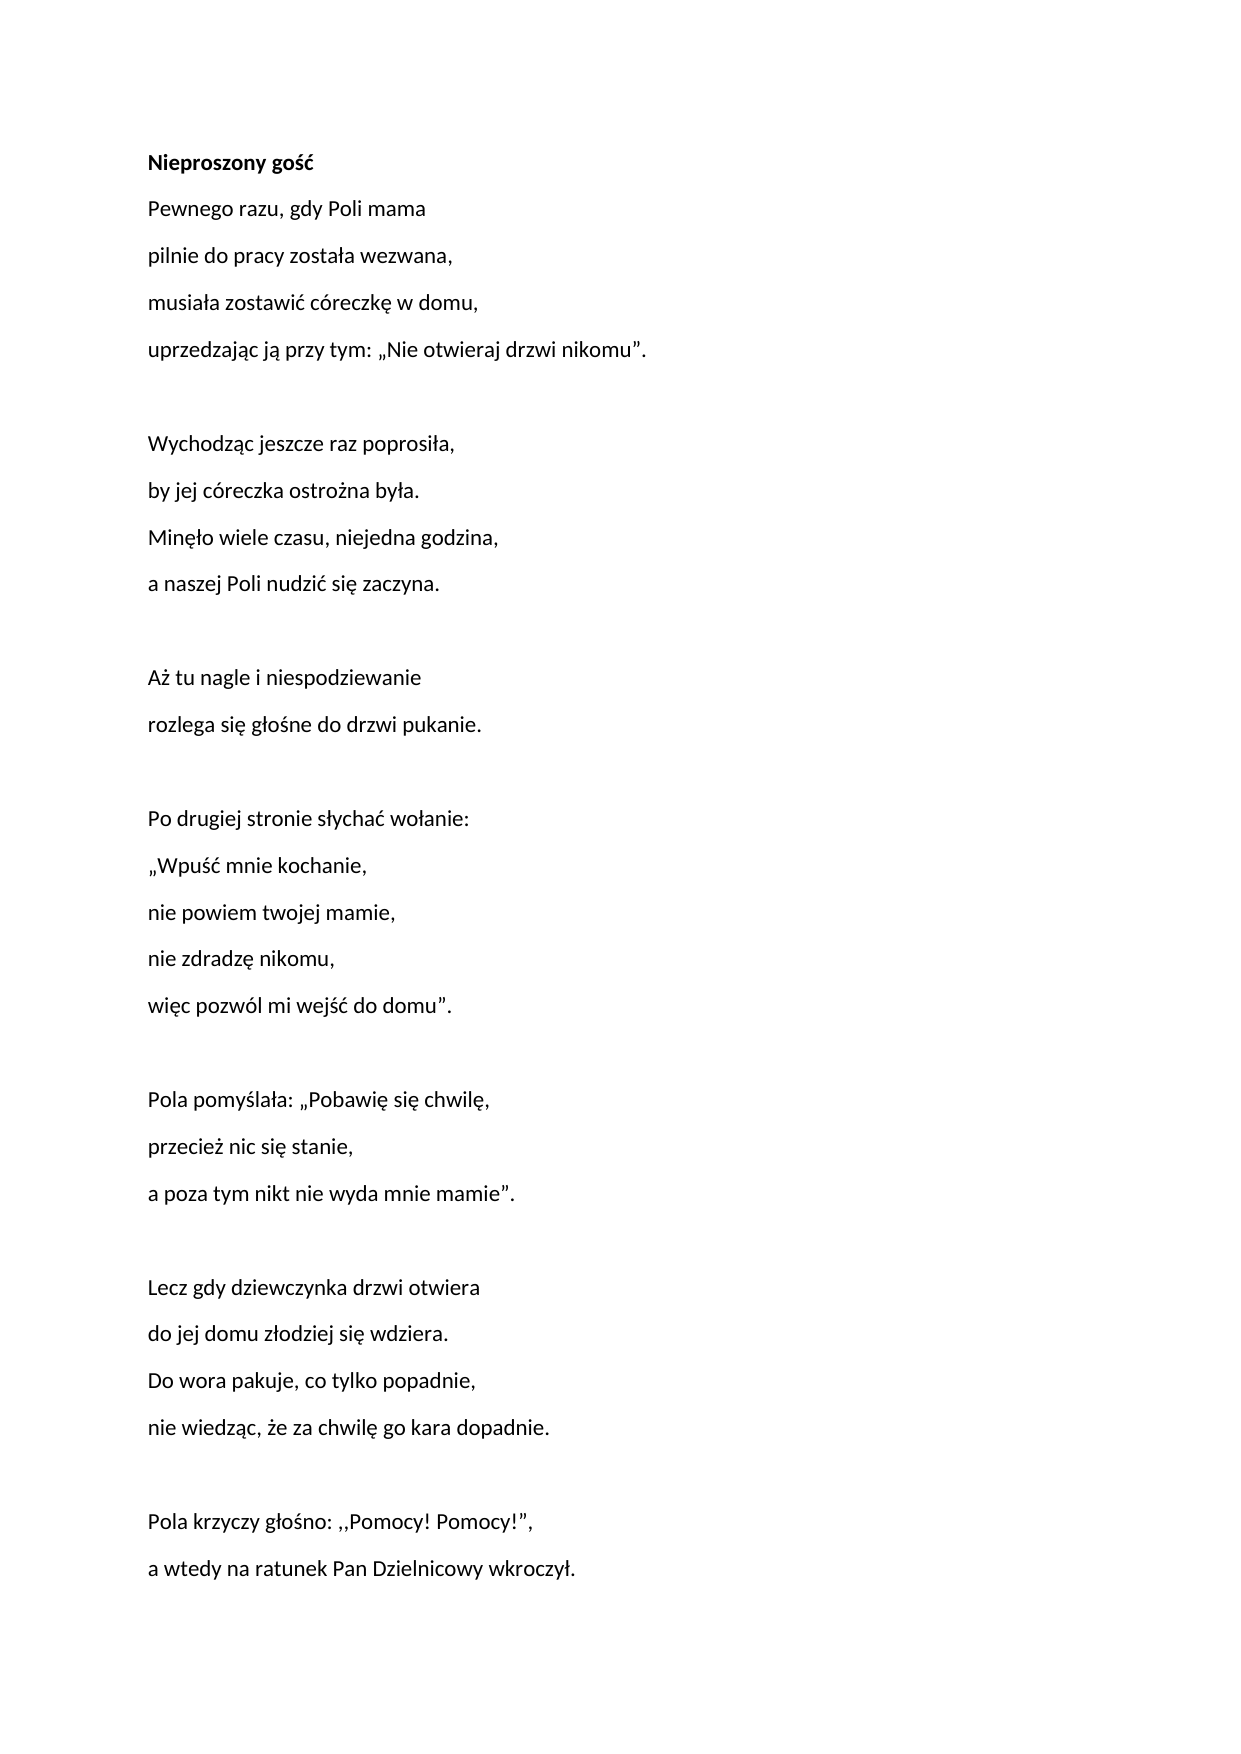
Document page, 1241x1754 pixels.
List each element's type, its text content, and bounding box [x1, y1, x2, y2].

text przecież nic się stanie, [148, 1132, 1093, 1160]
text „Wpuść mnie kochanie, [148, 851, 1093, 879]
text pilnie do pracy została wezwana, [148, 241, 1093, 269]
text uprzedzając ją przy tym: „Nie otwieraj drzwi nikomu”. [148, 335, 1093, 363]
text nie wiedząc, że za chwilę go kara dopadnie. [148, 1413, 1093, 1441]
text więc pozwól mi wejść do domu”. [148, 991, 1093, 1019]
text Pola pomyślała: „Pobawię się chwilę, [148, 1085, 1093, 1113]
text nie powiem twojej mamie, [148, 898, 1093, 926]
text nie zdradzę nikomu, [148, 944, 1093, 972]
text musiała zostawić córeczkę w domu, [148, 288, 1093, 316]
text Do wora pakuje, co tylko popadnie, [148, 1366, 1093, 1394]
text a naszej Poli nudzić się zaczyna. [148, 569, 1093, 597]
text Pola krzyczy głośno: ,,Pomocy! Pomocy!”, [148, 1507, 1093, 1535]
text Nieproszony gość [148, 148, 1093, 176]
text Lecz gdy dziewczynka drzwi otwiera [148, 1273, 1093, 1301]
text Minęło wiele czasu, niejedna godzina, [148, 523, 1093, 551]
text do jej domu złodziej się wdziera. [148, 1319, 1093, 1347]
text Pewnego razu, gdy Poli mama [148, 194, 1093, 222]
text a wtedy na ratunek Pan Dzielnicowy wkroczył. [148, 1554, 1093, 1582]
text a poza tym nikt nie wyda mnie mamie”. [148, 1179, 1093, 1207]
text Aż tu nagle i niespodziewanie [148, 663, 1093, 691]
text Po drugiej stronie słychać wołanie: [148, 804, 1093, 832]
text Wychodząc jeszcze raz poprosiła, [148, 429, 1093, 457]
text by jej córeczka ostrożna była. [148, 476, 1093, 504]
text rozlega się głośne do drzwi pukanie. [148, 710, 1093, 738]
